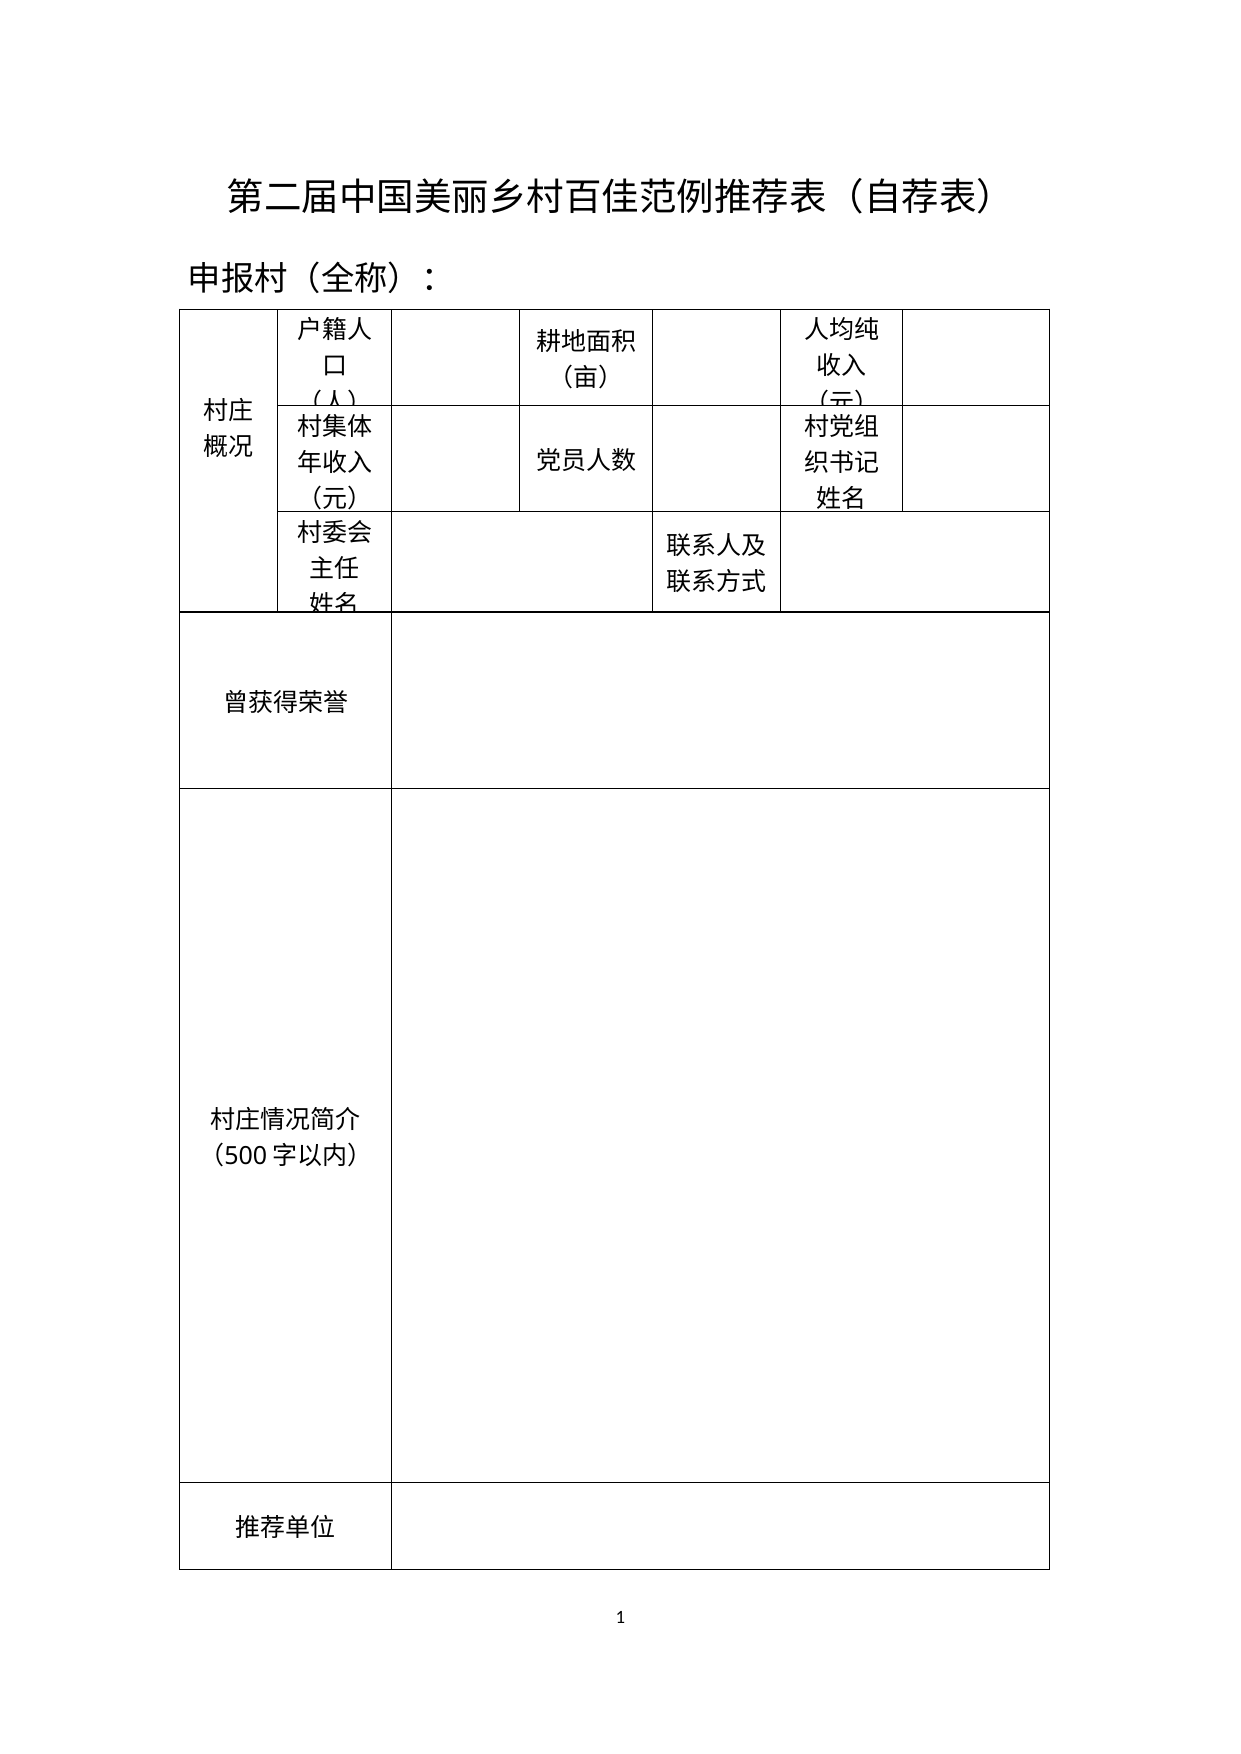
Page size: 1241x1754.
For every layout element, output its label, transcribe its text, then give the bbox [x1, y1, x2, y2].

table_cell [392, 1483, 1049, 1569]
table_cell 村党组织书记姓名 [781, 406, 902, 511]
table_cell 推荐单位 [180, 1483, 391, 1569]
table_cell [392, 613, 1049, 788]
text 申报村（全称）： [187, 243, 1053, 308]
table_cell 村委会主任 姓名 [278, 512, 391, 611]
table_cell 村庄情况简介（500字以内） [180, 789, 391, 1482]
table_cell [392, 406, 519, 511]
table_cell [781, 512, 1049, 611]
table_header [392, 310, 519, 405]
text 第二届中国美丽乡村百佳范例推荐表（自荐表） [187, 162, 1053, 227]
table_cell [903, 406, 1049, 511]
table_header 村庄 概况 [180, 310, 277, 611]
table_header 户籍人口（人） [278, 310, 391, 405]
table_header [653, 310, 780, 405]
table_cell 党员人数 [520, 406, 652, 511]
table_header [903, 310, 1049, 405]
table_cell 联系人及 联系方式 [653, 512, 780, 611]
table_header 人均纯收入（元） [781, 310, 902, 405]
table_cell [653, 406, 780, 511]
table_cell [392, 789, 1049, 1482]
table_header 耕地面积（亩） [520, 310, 652, 405]
table_cell 村集体年收入（元） [278, 406, 391, 511]
table_cell [392, 512, 652, 611]
table_cell 曾获得荣誉 [180, 613, 391, 788]
